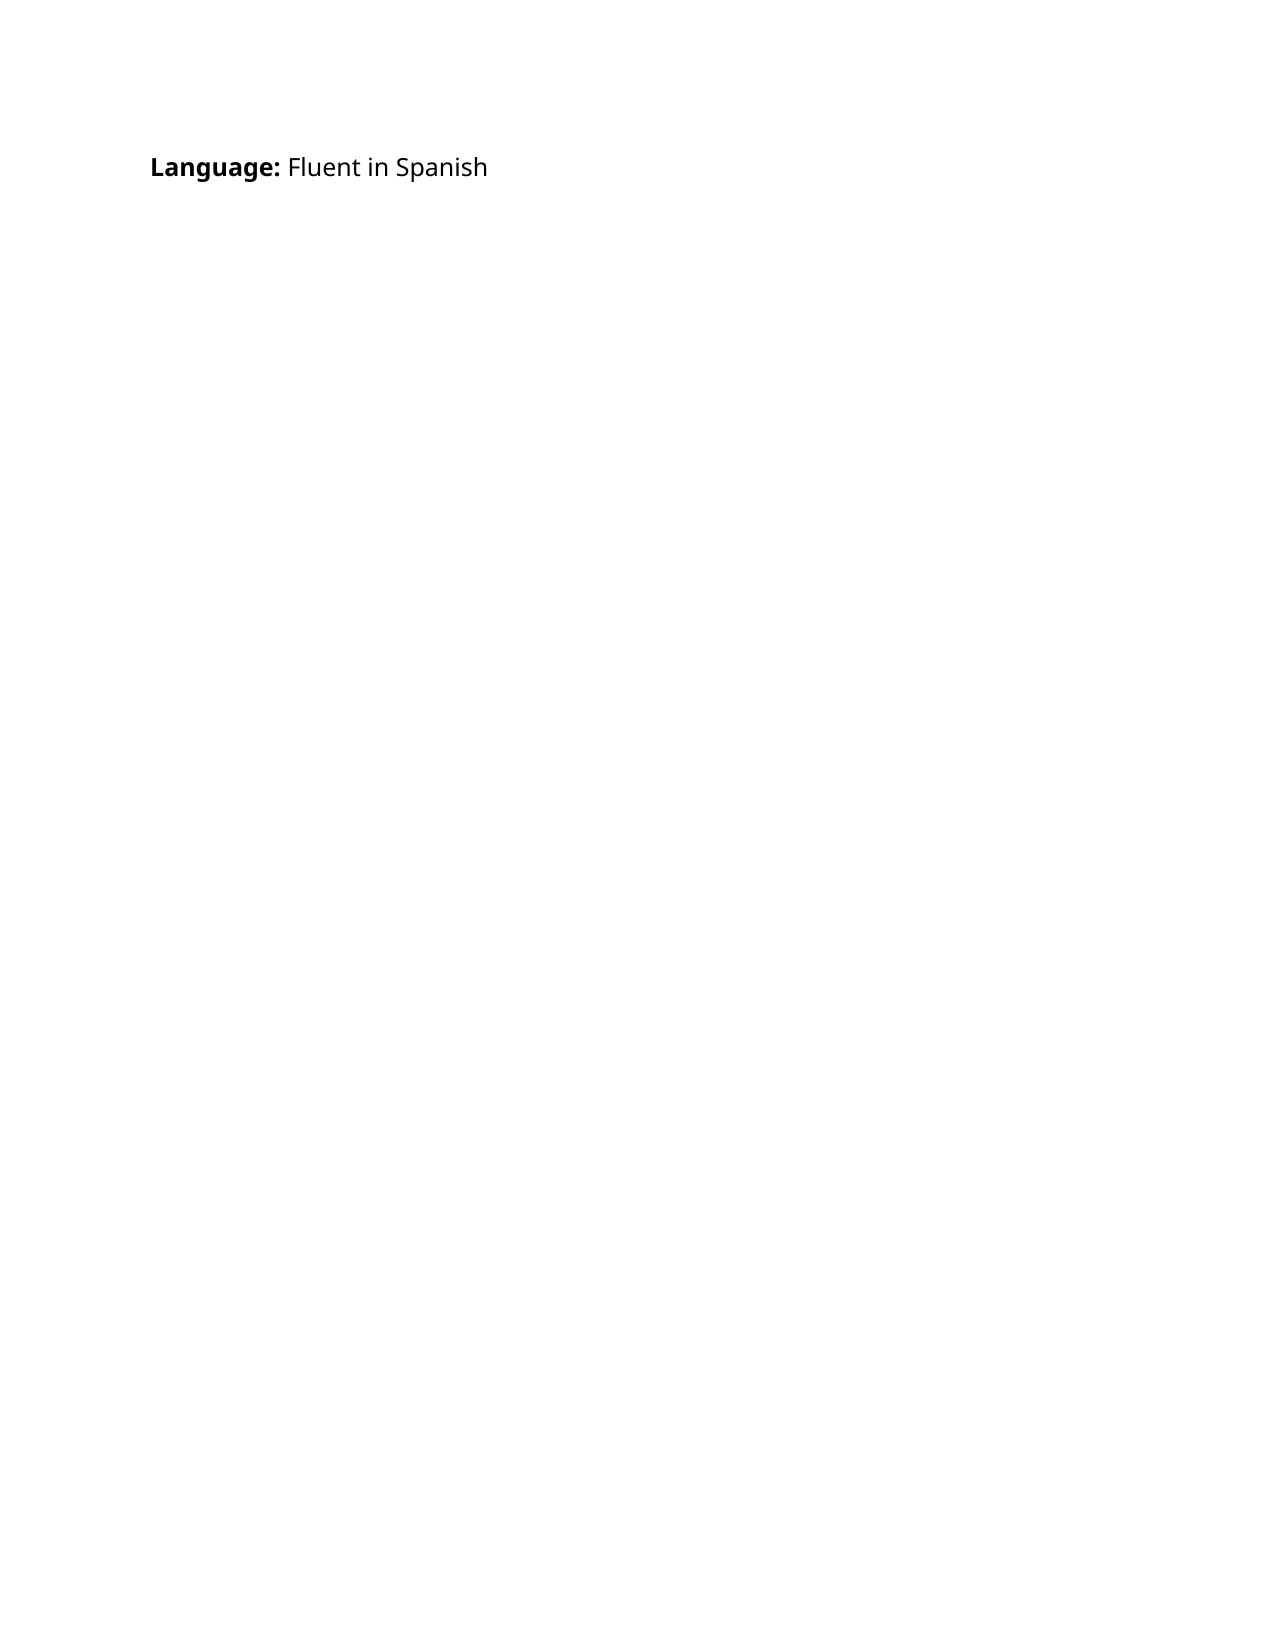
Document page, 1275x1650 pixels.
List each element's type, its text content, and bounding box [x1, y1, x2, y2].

text Language: Fluent in Spanish [150, 150, 1125, 184]
